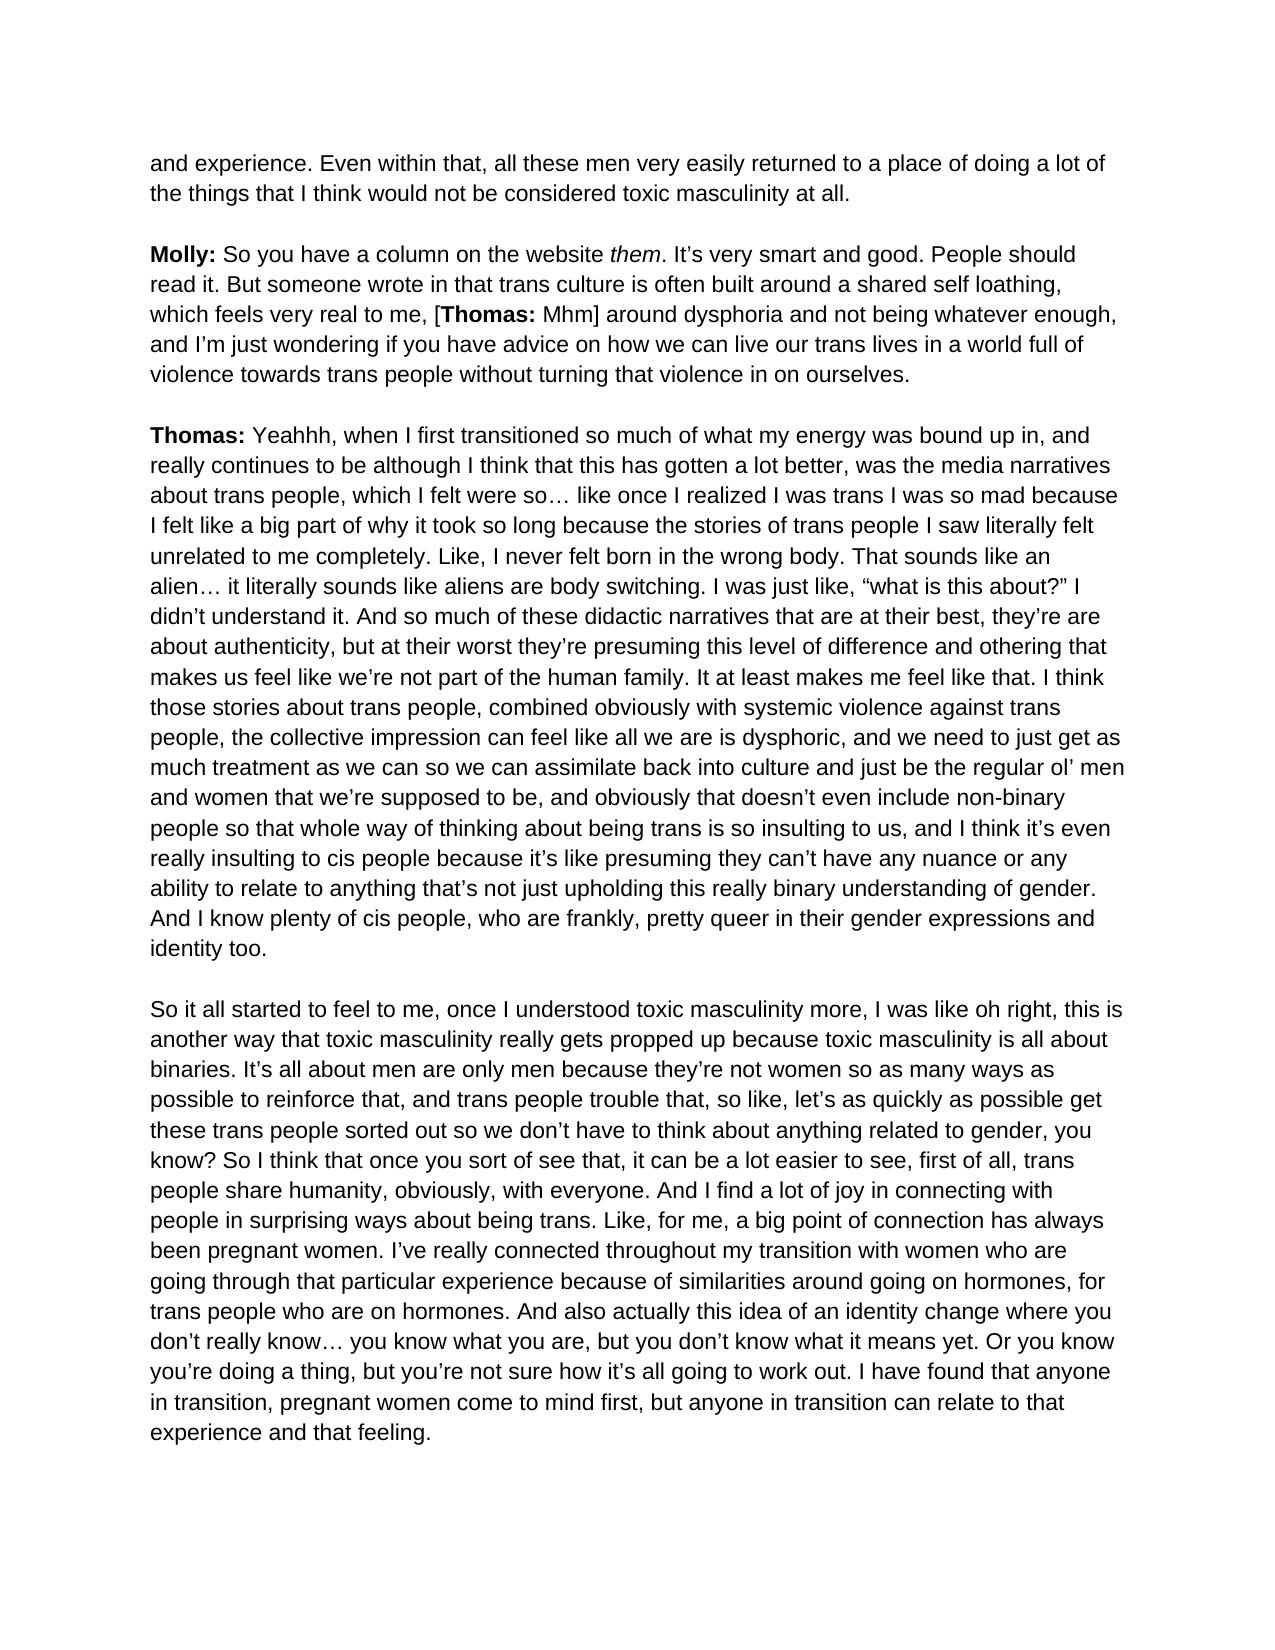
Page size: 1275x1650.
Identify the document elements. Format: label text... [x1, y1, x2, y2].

text So it all started to feel to me, once I understood toxic masculinity more, I was like oh right, this is another way that toxic masculinity really gets propped up because toxic masculinity is all about binaries. It’s all about men are only men because they’re not women so as many ways as possible to reinforce that, and trans people trouble that, so like, let’s as quickly as possible get these trans people sorted out so we don’t have to think about anything related to gender, you know? So I think that once you sort of see that, it can be a lot easier to see, first of all, trans people share humanity, obviously, with everyone. And I find a lot of joy in connecting with people in surprising ways about being trans. Like, for me, a big point of connection has always been pregnant women. I’ve really connected throughout my transition with women who are going through that particular experience because of similarities around going on hormones, for trans people who are on hormones. And also actually this idea of an identity change where you don’t really know… you know what you are, but you don’t know what it means yet. Or you know you’re doing a thing, but you’re not sure how it’s all going to work out. I have found that anyone in transition, pregnant women come to mind first, but anyone in transition can relate to that experience and that feeling. [150, 996, 1125, 1445]
text Molly: So you have a column on the website them. It’s very smart and good. People should read it. But someone wrote in that trans culture is often built around a shared self loathing, which feels very real to me, [Thomas: Mhm] around dysphoria and not being whatever enough, and I’m just wondering if you have advice on how we can live our trans lives in a world full of violence towards trans people without turning that violence in on ourselves. [150, 241, 1125, 388]
text Thomas: Yeahhh, when I first transitioned so much of what my energy was bound up in, and really continues to be although I think that this has gotten a lot better, was the media narratives about trans people, which I felt were so… like once I realized I was trans I was so mad because I felt like a big part of why it took so long because the stories of trans people I saw literally felt unrelated to me completely. Like, I never felt born in the wrong body. That sounds like an alien… it literally sounds like aliens are body switching. I was just like, “what is this about?” I didn’t understand it. And so much of these didactic narratives that are at their best, they’re are about authenticity, but at their worst they’re presuming this level of difference and othering that makes us feel like we’re not part of the human family. It at least makes me feel like that. I think those stories about trans people, combined obviously with systemic violence against trans people, the collective impression can feel like all we are is dysphoric, and we need to just get as much treatment as we can so we can assimilate back into culture and just be the regular ol’ men and women that we’re supposed to be, and obviously that doesn’t even include non-binary people so that whole way of thinking about being trans is so insulting to us, and I think it’s even really insulting to cis people because it’s like presuming they can’t have any nuance or any ability to relate to anything that’s not just upholding this really binary understanding of gender. And I know plenty of cis people, who are frankly, pretty queer in their gender expressions and identity too. [150, 422, 1125, 962]
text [150, 150, 1125, 207]
